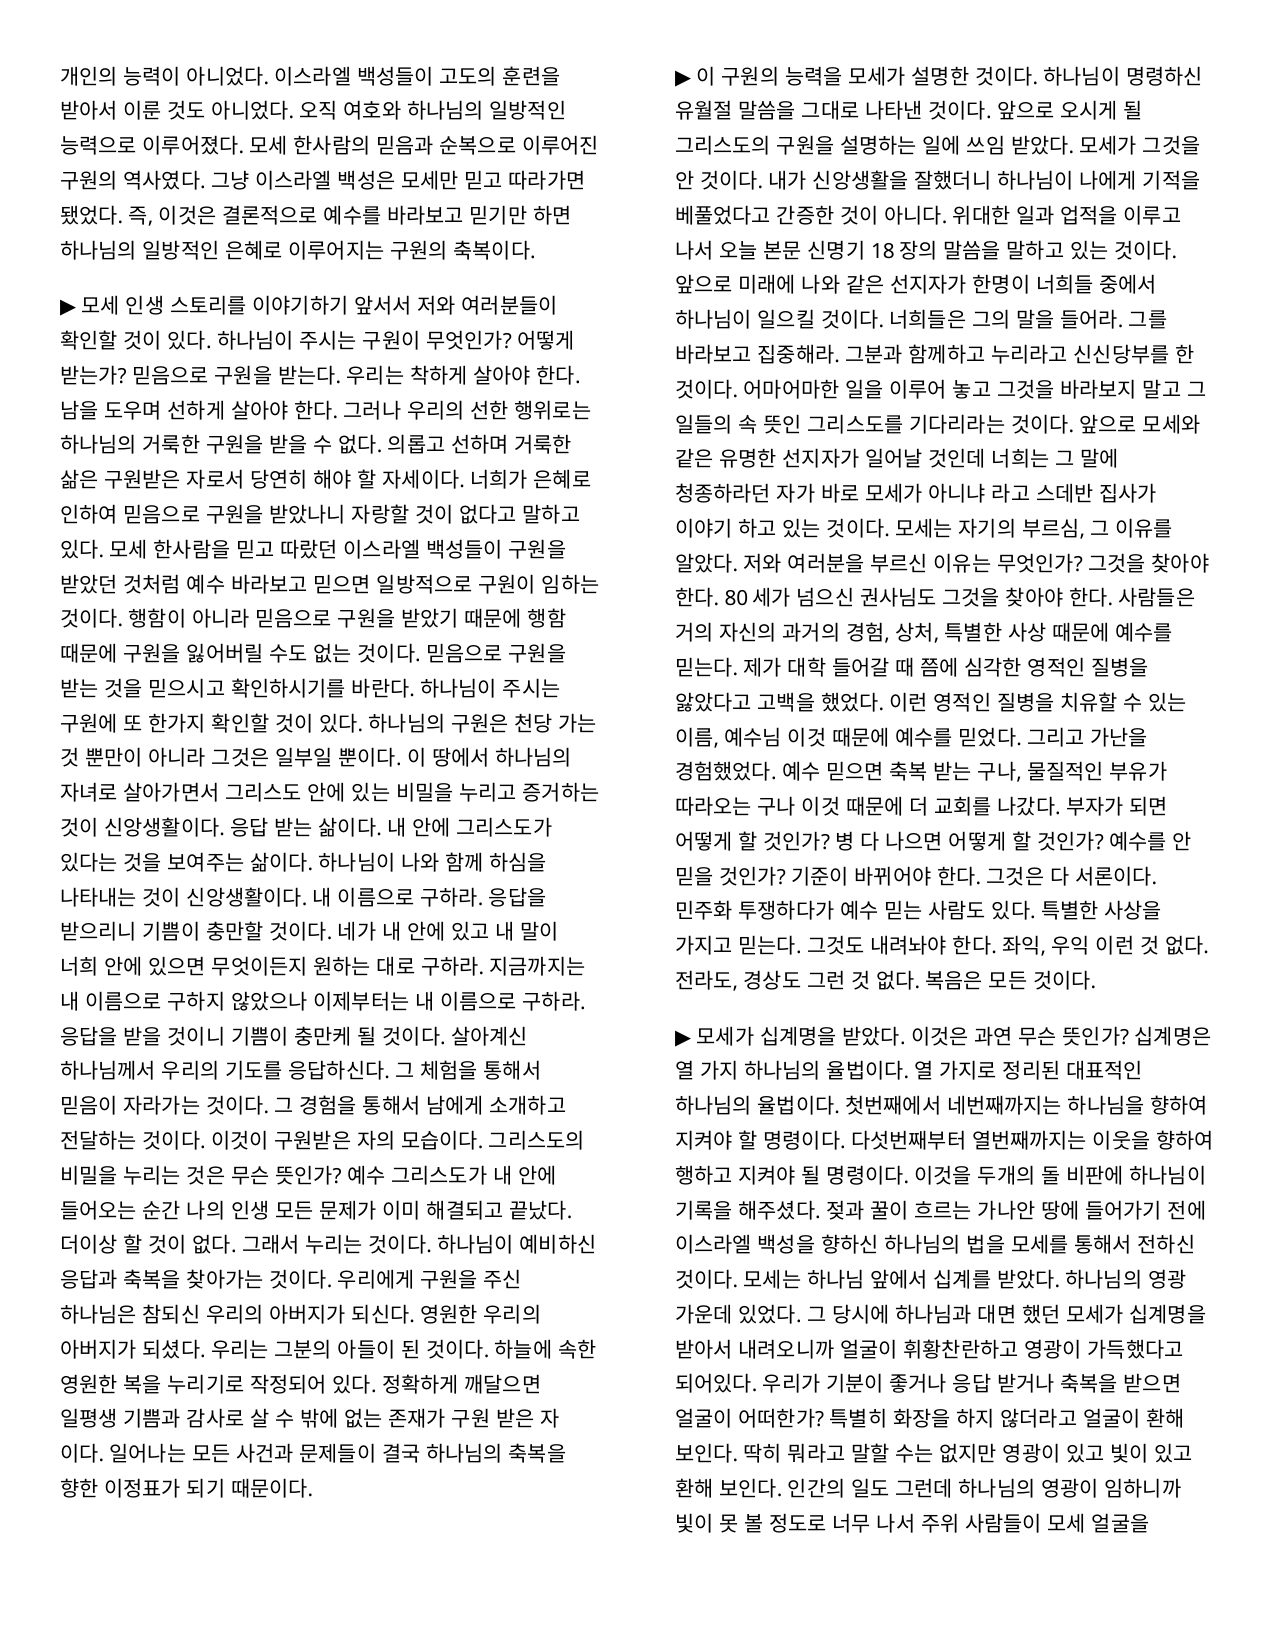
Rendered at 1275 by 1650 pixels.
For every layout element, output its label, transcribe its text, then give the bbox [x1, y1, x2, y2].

text ▶ 이 구원의 능력을 모세가 설명한 것이다. 하나님이 명령하신 유월절 말씀을 그대로 나타낸 것이다. 앞으로 오시게 될 그리스도의 구원을 설명하는 일에 쓰임 받았다. 모세가 그것을 안 것이다. 내가 신앙생활을 잘했더니 하나님이 나에게 기적을 베풀었다고 간증한 것이 아니다. 위대한 일과 업적을 이루고 나서 오늘 본문 신명기 18장의 말씀을 말하고 있는 것이다. 앞으로 미래에 나와 같은 선지자가 한명이 너희들 중에서 하나님이 일으킬 것이다. 너희들은 그의 말을 들어라. 그를 바라보고 집중해라. 그분과 함께하고 누리라고 신신당부를 한 것이다. 어마어마한 일을 이루어 놓고 그것을 바라보지 말고 그 일들의 속 뜻인 그리스도를 기다리라는 것이다. 앞으로 모세와 같은 유명한 선지자가 일어날 것인데 너희는 그 말에 청종하라던 자가 바로 모세가 아니냐 라고 스데반 집사가 이야기 하고 있는 것이다. 모세는 자기의 부르심, 그 이유를 알았다. 저와 여러분을 부르신 이유는 무엇인가? 그것을 찾아야 한다. 80세가 넘으신 권사님도 그것을 찾아야 한다. 사람들은 거의 자신의 과거의 경험, 상처, 특별한 사상 때문에 예수를 믿는다. 제가 대학 들어갈 때 쯤에 심각한 영적인 질병을 앓았다고 고백을 했었다. 이런 영적인 질병을 치유할 수 있는 이름, 예수님 이것 때문에 예수를 믿었다. 그리고 가난을 경험했었다. 예수 믿으면 축복 받는 구나, 물질적인 부유가 따라오는 구나 이것 때문에 더 교회를 나갔다. 부자가 되면 어떻게 할 것인가? 병 다 나으면 어떻게 할 것인가? 예수를 안 믿을 것인가? 기준이 바뀌어야 한다. 그것은 다 서론이다. 민주화 투쟁하다가 예수 믿는 사람도 있다. 특별한 사상을 가지고 믿는다. 그것도 내려놔야 한다. 좌익, 우익 이런 것 없다. 전라도, 경상도 그런 것 없다. 복음은 모든 것이다. [675, 60, 1215, 994]
text ▶ 모세 인생 스토리를 이야기하기 앞서서 저와 여러분들이 확인할 것이 있다. 하나님이 주시는 구원이 무엇인가? 어떻게 받는가? 믿음으로 구원을 받는다. 우리는 착하게 살아야 한다. 남을 도우며 선하게 살아야 한다. 그러나 우리의 선한 행위로는 하나님의 거룩한 구원을 받을 수 없다. 의롭고 선하며 거룩한 삶은 구원받은 자로서 당연히 해야 할 자세이다. 너희가 은혜로 인하여 믿음으로 구원을 받았나니 자랑할 것이 없다고 말하고 있다. 모세 한사람을 믿고 따랐던 이스라엘 백성들이 구원을 받았던 것처럼 예수 바라보고 믿으면 일방적으로 구원이 임하는 것이다. 행함이 아니라 믿음으로 구원을 받았기 때문에 행함 때문에 구원을 잃어버릴 수도 없는 것이다. 믿음으로 구원을 받는 것을 믿으시고 확인하시기를 바란다. 하나님이 주시는 구원에 또 한가지 확인할 것이 있다. 하나님의 구원은 천당 가는 것 뿐만이 아니라 그것은 일부일 뿐이다. 이 땅에서 하나님의 자녀로 살아가면서 그리스도 안에 있는 비밀을 누리고 증거하는 것이 신앙생활이다. 응답 받는 삶이다. 내 안에 그리스도가 있다는 것을 보여주는 삶이다. 하나님이 나와 함께 하심을 나타내는 것이 신앙생활이다. 내 이름으로 구하라. 응답을 받으리니 기쁨이 충만할 것이다. 네가 내 안에 있고 내 말이 너희 안에 있으면 무엇이든지 원하는 대로 구하라. 지금까지는 내 이름으로 구하지 않았으나 이제부터는 내 이름으로 구하라. 응답을 받을 것이니 기쁨이 충만케 될 것이다. 살아계신 하나님께서 우리의 기도를 응답하신다. 그 체험을 통해서 믿음이 자라가는 것이다. 그 경험을 통해서 남에게 소개하고 전달하는 것이다. 이것이 구원받은 자의 모습이다. 그리스도의 비밀을 누리는 것은 무슨 뜻인가? 예수 그리스도가 내 안에 들어오는 순간 나의 인생 모든 문제가 이미 해결되고 끝났다. 더이상 할 것이 없다. 그래서 누리는 것이다. 하나님이 예비하신 응답과 축복을 찾아가는 것이다. 우리에게 구원을 주신 하나님은 참되신 우리의 아버지가 되신다. 영원한 우리의 아버지가 되셨다. 우리는 그분의 아들이 된 것이다. 하늘에 속한 영원한 복을 누리기로 작정되어 있다. 정확하게 깨달으면 일평생 기쁨과 감사로 살 수 밖에 없는 존재가 구원 받은 자 이다. 일어나는 모든 사건과 문제들이 결국 하나님의 축복을 향한 이정표가 되기 때문이다. [60, 289, 600, 1502]
